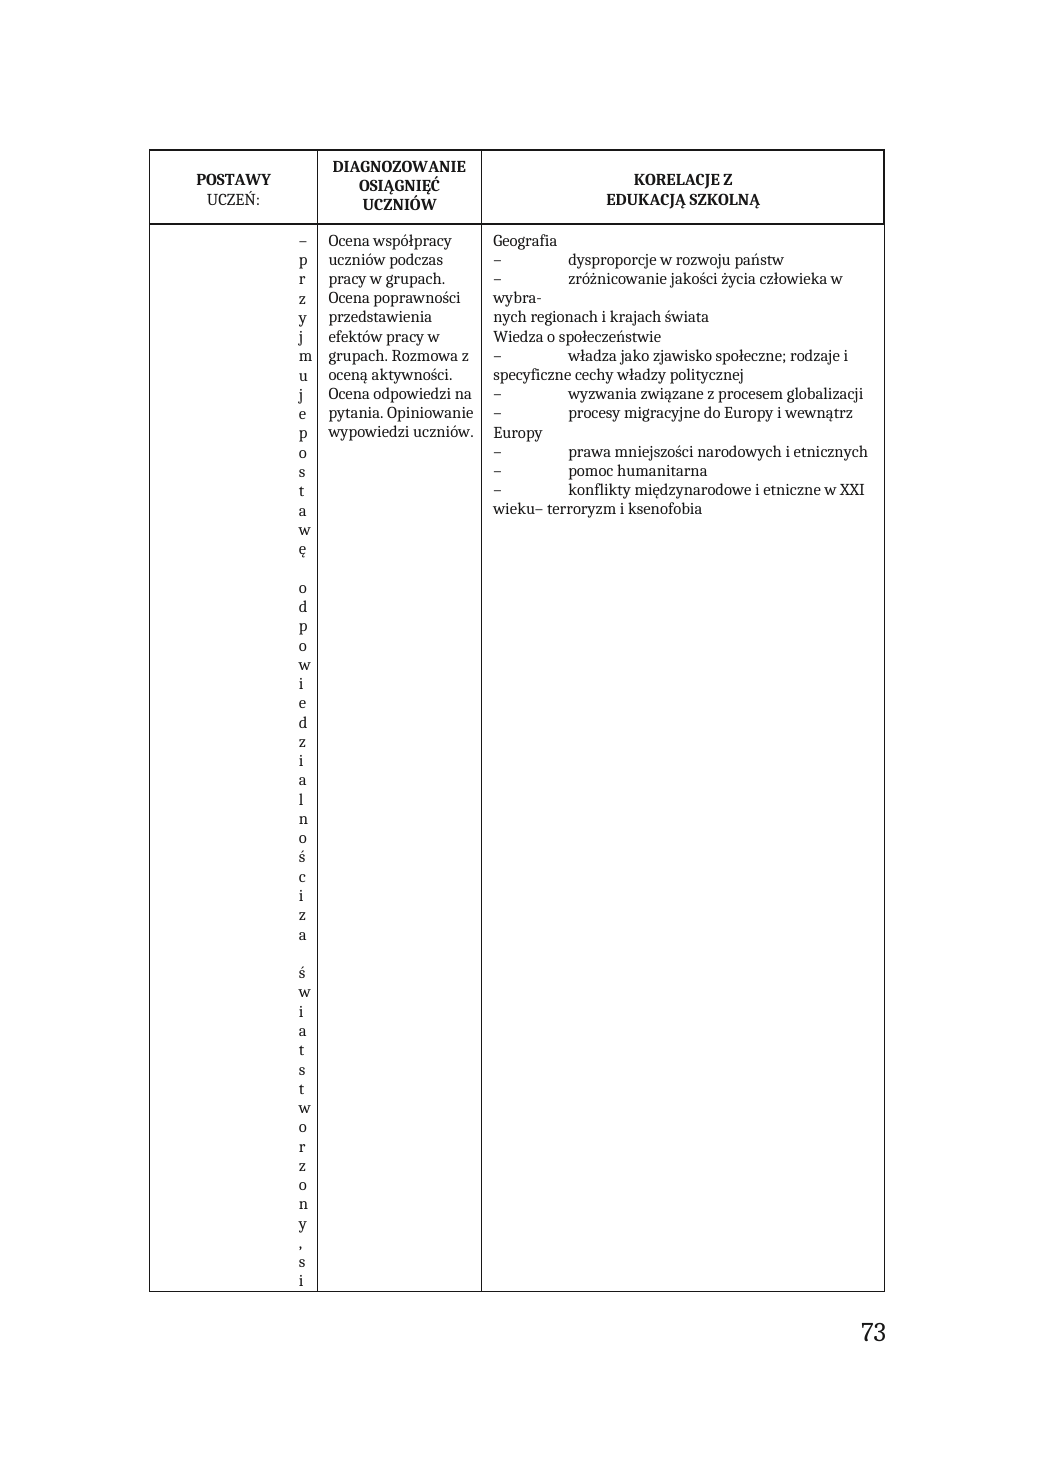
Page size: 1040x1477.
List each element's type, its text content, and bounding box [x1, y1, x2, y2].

table_header POSTAWY UCZEŃ: [150, 151, 317, 222]
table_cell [150, 225, 317, 1291]
table_header DIAGNOZOWANIE OSIĄGNIĘĆ UCZNIÓW [318, 151, 481, 222]
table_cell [482, 225, 884, 1291]
table_header KORELACJE Z EDUKACJĄ SZKOLNĄ [482, 151, 883, 222]
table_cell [318, 225, 481, 1291]
